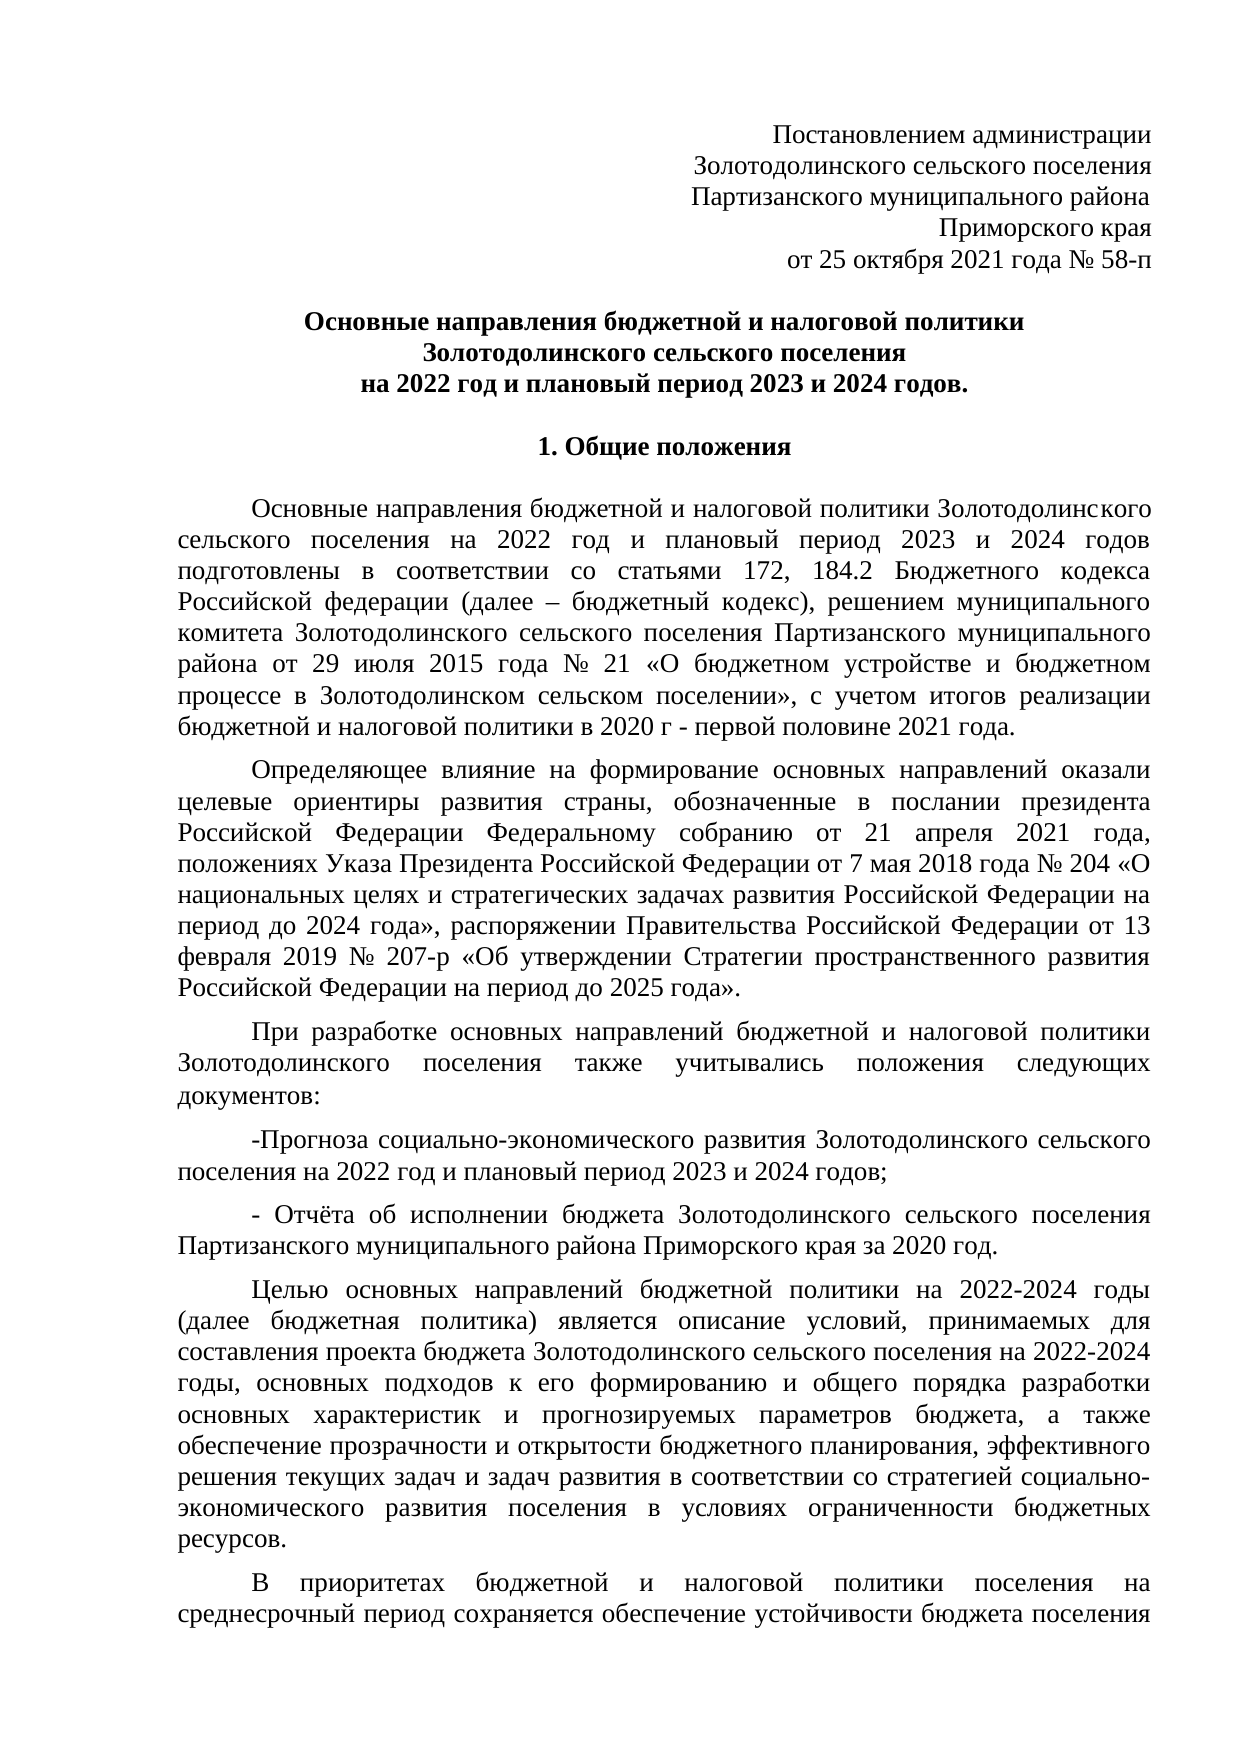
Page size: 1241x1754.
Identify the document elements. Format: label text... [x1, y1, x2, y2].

text Партизанского муниципального района [177, 180, 1152, 212]
text от 25 октября 2021 года № 58-п [177, 243, 1152, 274]
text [177, 1566, 1152, 1628]
text Постановлением администрации [177, 118, 1152, 149]
text Золотодолинского сельского поселения [177, 149, 1152, 180]
text 1. Общие положения [177, 429, 1152, 461]
text - Отчёта об исполнении бюджета Золотодолинского сельского поселения Партизанского муниципального района Приморского края за 2020 год. [177, 1198, 1152, 1261]
text -Прогноза социально-экономического развития Золотодолинского сельского поселения на 2022 год и плановый период 2023 и 2024 годов; [177, 1123, 1152, 1186]
text Золотодолинского сельского поселения [177, 336, 1152, 367]
text Основные направления бюджетной и налоговой политики [177, 305, 1152, 336]
text Целью основных направлений бюджетной политики на 2022-2024 годы (далее бюджетная политика) является описание условий, принимаемых для составления проекта бюджета Золотодолинского сельского поселения на 2022-2024 годы, основных подходов к его формированию и общего порядка разработки основных характеристик и прогнозируемых параметров бюджета, а также обеспечение прозрачности и открытости бюджетного планирования, эффективного решения текущих задач и задач развития в соответствии со стратегией социально-экономического развития поселения в условиях ограниченности бюджетных ресурсов. [177, 1273, 1152, 1553]
text Определяющее влияние на формирование основных направлений оказали целевые ориентиры развития страны, обозначенные в послании президента Российской Федерации Федеральному собранию от 21 апреля 2021 года, положениях Указа Президента Российской Федерации от 7 мая 2018 года № 204 «О национальных целях и стратегических задачах развития Российской Федерации на период до 2024 года», распоряжении Правительства Российской Федерации от 13 февраля 2019 № 207-р «Об утверждении Стратегии пространственного развития Российской Федерации на период до 2025 года». [177, 753, 1152, 1003]
text Основные направления бюджетной и налоговой политики Золотодолинского сельского поселения на 2022 год и плановый период 2023 и 2024 годов подготовлены в соответствии со статьями 172, 184.2 Бюджетного кодекса Российской федерации (далее – бюджетный кодекс), решением муниципального комитета Золотодолинского сельского поселения Партизанского муниципального района от 29 июля 2015 года № 21 «О бюджетном устройстве и бюджетном процессе в Золотодолинском сельском поселении», с учетом итогов реализации бюджетной и налоговой политики в 2020 г - первой половине 2021 года. [177, 492, 1152, 741]
text При разработке основных направлений бюджетной и налоговой политики Золотодолинского поселения также учитывались положения следующих документов: [177, 1015, 1152, 1111]
text Приморского края [177, 212, 1152, 243]
text на 2022 год и плановый период 2023 и 2024 годов. [177, 367, 1152, 398]
